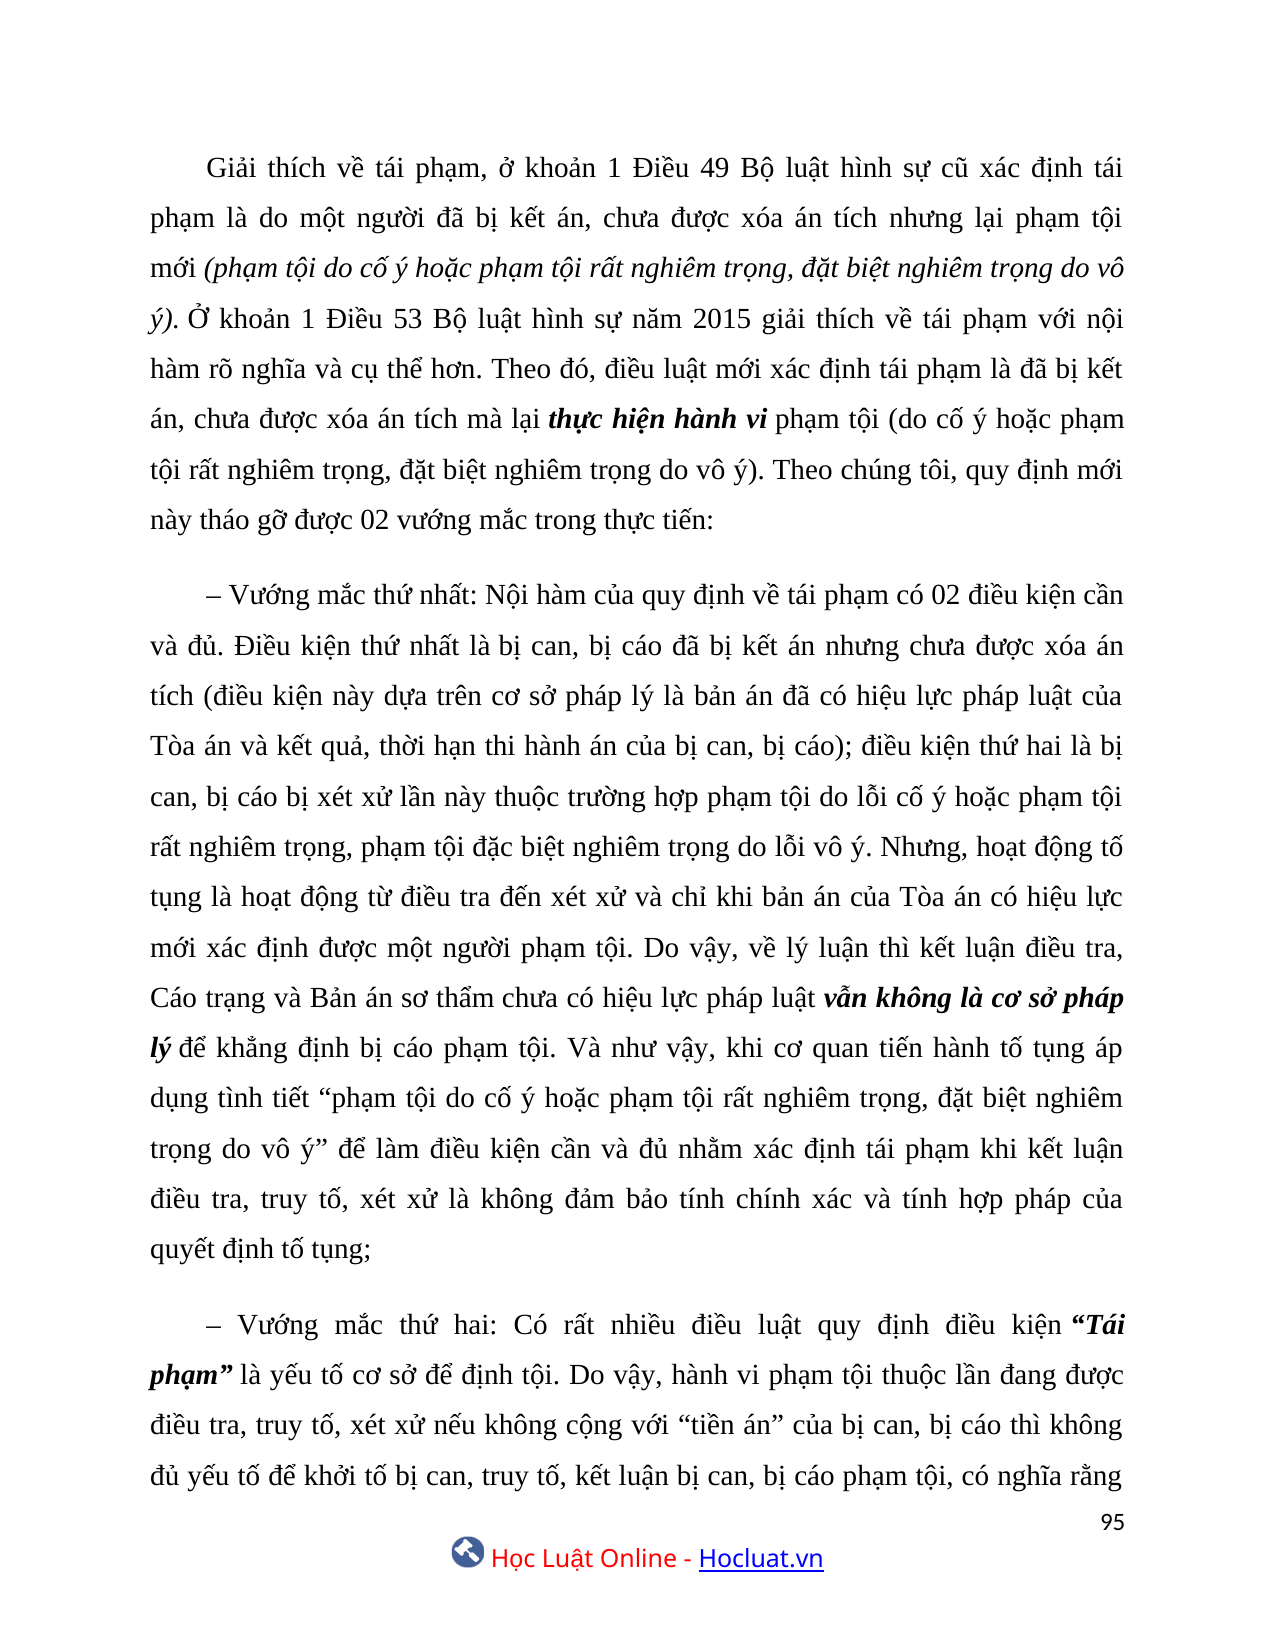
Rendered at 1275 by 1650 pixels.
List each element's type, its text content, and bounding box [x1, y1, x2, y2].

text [150, 1307, 1125, 1491]
picture [451, 1536, 485, 1568]
text Giải thích về tái phạm, ở khoản 1 Điều 49 Bộ luật hình sự cũ xác định tái phạm là do một người đã bị kết án, chưa được xóa án tích nhưng lại phạm tội mới (phạm tội do cố ý hoặc phạm tội rất nghiêm trọng, đặt biệt nghiêm trọng do vô ý). Ở khoản 1 Điều 53 Bộ luật hình sự năm 2015 giải thích về tái phạm với nội hàm rõ nghĩa và cụ thể hơn. Theo đó, điều luật mới xác định tái phạm là đã bị kết án, chưa được xóa án tích mà lại thực hiện hành vi phạm tội (do cố ý hoặc phạm tội rất nghiêm trọng, đặt biệt nghiêm trọng do vô ý). Theo chúng tôi, quy định mới này tháo gỡ được 02 vướng mắc trong thực tiến: [150, 150, 1125, 536]
text – Vướng mắc thứ nhất: Nội hàm của quy định về tái phạm có 02 điều kiện cần và đủ. Điều kiện thứ nhất là bị can, bị cáo đã bị kết án nhưng chưa được xóa án tích (điều kiện này dựa trên cơ sở pháp lý là bản án đã có hiệu lực pháp luật của Tòa án và kết quả, thời hạn thi hành án của bị can, bị cáo); điều kiện thứ hai là bị can, bị cáo bị xét xử lần này thuộc trường hợp phạm tội do lỗi cố ý hoặc phạm tội rất nghiêm trọng, phạm tội đặc biệt nghiêm trọng do lỗi vô ý. Nhưng, hoạt động tố tụng là hoạt động từ điều tra đến xét xử và chỉ khi bản án của Tòa án có hiệu lực mới xác định được một người phạm tội. Do vậy, về lý luận thì kết luận điều tra, Cáo trạng và Bản án sơ thẩm chưa có hiệu lực pháp luật vẫn không là cơ sở pháp lý để khẳng định bị cáo phạm tội. Và như vậy, khi cơ quan tiến hành tố tụng áp dụng tình tiết “phạm tội do cố ý hoặc phạm tội rất nghiêm trọng, đặt biệt nghiêm trọng do vô ý” để làm điều kiện cần và đủ nhằm xác định tái phạm khi kết luận điều tra, truy tố, xét xử là không đảm bảo tính chính xác và tính hợp pháp của quyết định tố tụng; [150, 577, 1125, 1265]
